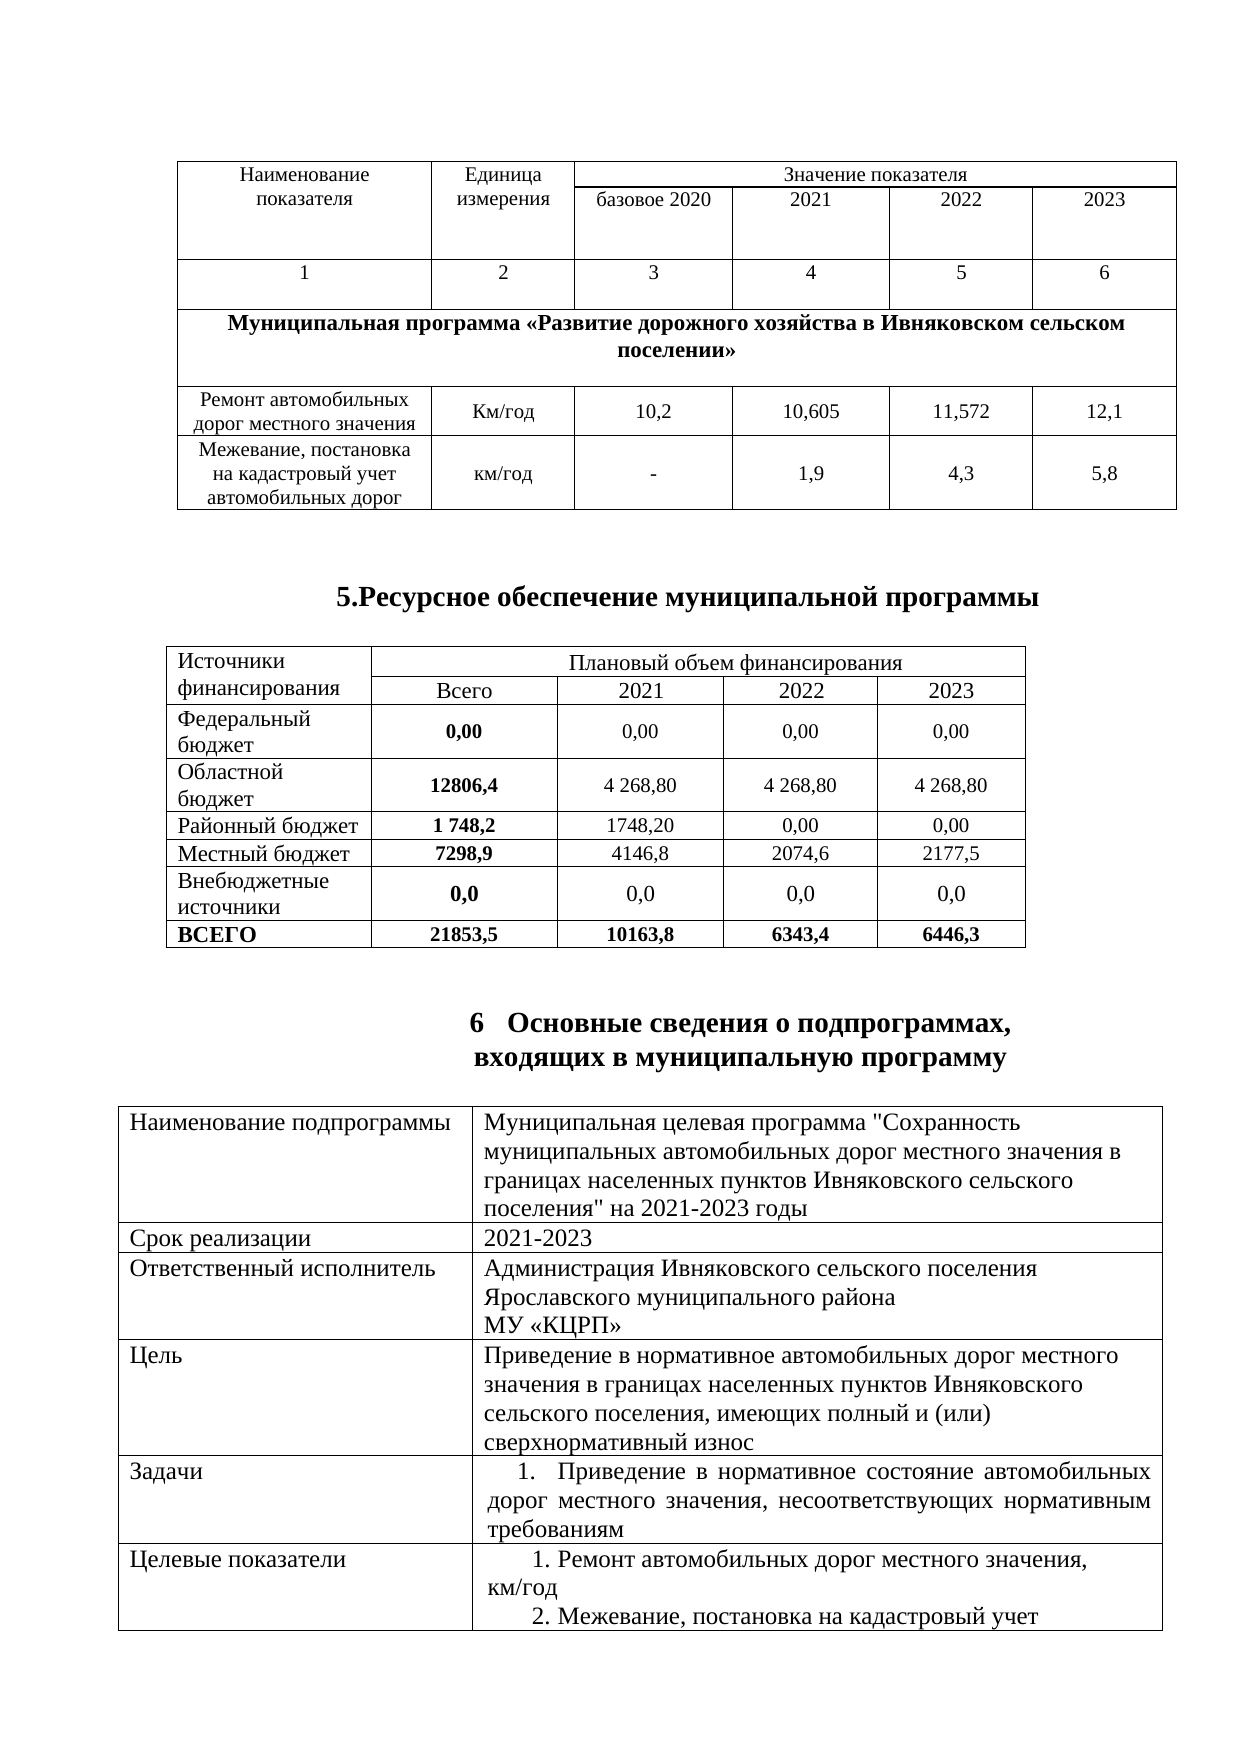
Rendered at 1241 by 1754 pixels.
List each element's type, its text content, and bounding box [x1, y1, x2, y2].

table_cell 3 [575, 260, 732, 308]
table_cell ВСЕГО [167, 921, 371, 947]
table_cell 2021-2023 [473, 1223, 1162, 1252]
table_cell 2023 [878, 677, 1025, 704]
table_cell 0,0 [372, 867, 557, 920]
table_cell Межевание, постановка на кадастровый учет автомобильных дорог [178, 436, 431, 509]
table_cell 0,00 [372, 705, 557, 757]
list Основные сведения о подпрограммах, [329, 1006, 1152, 1039]
table_cell 1 [178, 260, 431, 308]
table_cell 12,1 [1033, 387, 1176, 435]
table_cell 0,00 [878, 812, 1025, 838]
table_cell 11,572 [890, 387, 1032, 435]
table_cell 12806,4 [372, 759, 557, 811]
table_cell Целевые показатели [119, 1544, 472, 1630]
table_cell Приведение в нормативное состояние автомобильных дорог местного значения, несоответствующих нормативным требованиям [473, 1456, 1162, 1543]
table_cell 10,2 [575, 387, 732, 435]
table_cell Срок реализации [119, 1223, 472, 1252]
table_cell 5 [890, 260, 1032, 308]
table_cell 4146,8 [558, 840, 723, 866]
table_cell 2177,5 [878, 840, 1025, 866]
table_cell 21853,5 [372, 921, 557, 947]
table_cell 2021 [733, 188, 889, 259]
table_cell Областной бюджет [167, 759, 371, 811]
list входящих в муниципальную программу [329, 1039, 1152, 1073]
table_cell Задачи [119, 1456, 472, 1543]
table_cell Внебюджетные источники [167, 867, 371, 920]
table_cell 0,00 [558, 705, 723, 757]
table_cell 10,605 [733, 387, 889, 435]
table_cell 0,00 [878, 705, 1025, 757]
table_cell 2022 [890, 188, 1032, 259]
table_header Муниципальная целевая программа "Сохранность муниципальных автомобильных дорог местного значения в границах населенных пунктов Ивняковского сельского поселения" на 2021-2023 годы [473, 1107, 1162, 1222]
table_cell 2021 [558, 677, 723, 704]
table_cell 5,8 [1033, 436, 1176, 509]
list 5.Ресурсное обеспечение муниципальной программы [224, 579, 1152, 613]
table_cell 2 [432, 260, 574, 308]
table_cell 6446,3 [878, 921, 1025, 947]
table_cell 2023 [1033, 188, 1176, 259]
table_cell Федеральный бюджет [167, 705, 371, 757]
table_cell 0,0 [558, 867, 723, 920]
table_cell 2022 [724, 677, 877, 704]
table_cell 0,00 [724, 812, 877, 838]
table_cell 4 268,80 [724, 759, 877, 811]
table_cell Местный бюджет [167, 840, 371, 866]
table_cell 6 [1033, 260, 1176, 308]
table_cell 4,3 [890, 436, 1032, 509]
table_cell 1748,20 [558, 812, 723, 838]
table_cell 4 [733, 260, 889, 308]
table_header Источники финансирования [167, 647, 371, 704]
table_cell Км/год [432, 387, 574, 435]
table_cell 2074,6 [724, 840, 877, 866]
table_cell Ремонт автомобильных дорог местного значения [178, 387, 431, 435]
table_cell 10163,8 [558, 921, 723, 947]
table_cell Ответственный исполнитель [119, 1253, 472, 1339]
table_header Наименование подпрограммы [119, 1107, 472, 1222]
table_header Единица измерения [432, 162, 574, 259]
table_cell базовое 2020 [575, 188, 732, 259]
table_cell 4 268,80 [558, 759, 723, 811]
table_cell Муниципальная программа «Развитие дорожного хозяйства в Ивняковском сельском поселении» [178, 310, 1176, 386]
table_cell 7298,9 [372, 840, 557, 866]
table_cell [473, 1544, 1162, 1630]
table_cell 0,00 [724, 705, 877, 757]
table_cell 4 268,80 [878, 759, 1025, 811]
table_cell 0,0 [878, 867, 1025, 920]
table_cell Цель [119, 1340, 472, 1455]
table_cell 6343,4 [724, 921, 877, 947]
table_header Наименование показателя [178, 162, 431, 259]
table_cell Администрация Ивняковского сельского поселения Ярославского муниципального района МУ «КЦРП» [473, 1253, 1162, 1339]
table_cell 1,9 [733, 436, 889, 509]
table_cell км/год [432, 436, 574, 509]
table_cell 1 748,2 [372, 812, 557, 838]
table_cell Всего [372, 677, 557, 704]
table_cell Районный бюджет [167, 812, 371, 838]
table_cell Приведение в нормативное автомобильных дорог местного значения в границах населенных пунктов Ивняковского сельского поселения, имеющих полный и (или) сверхнормативный износ [473, 1340, 1162, 1455]
table_cell 0,0 [724, 867, 877, 920]
table_header Значение показателя [575, 162, 1176, 186]
table_header Плановый объем финансирования [372, 647, 1025, 676]
table_cell - [575, 436, 732, 509]
